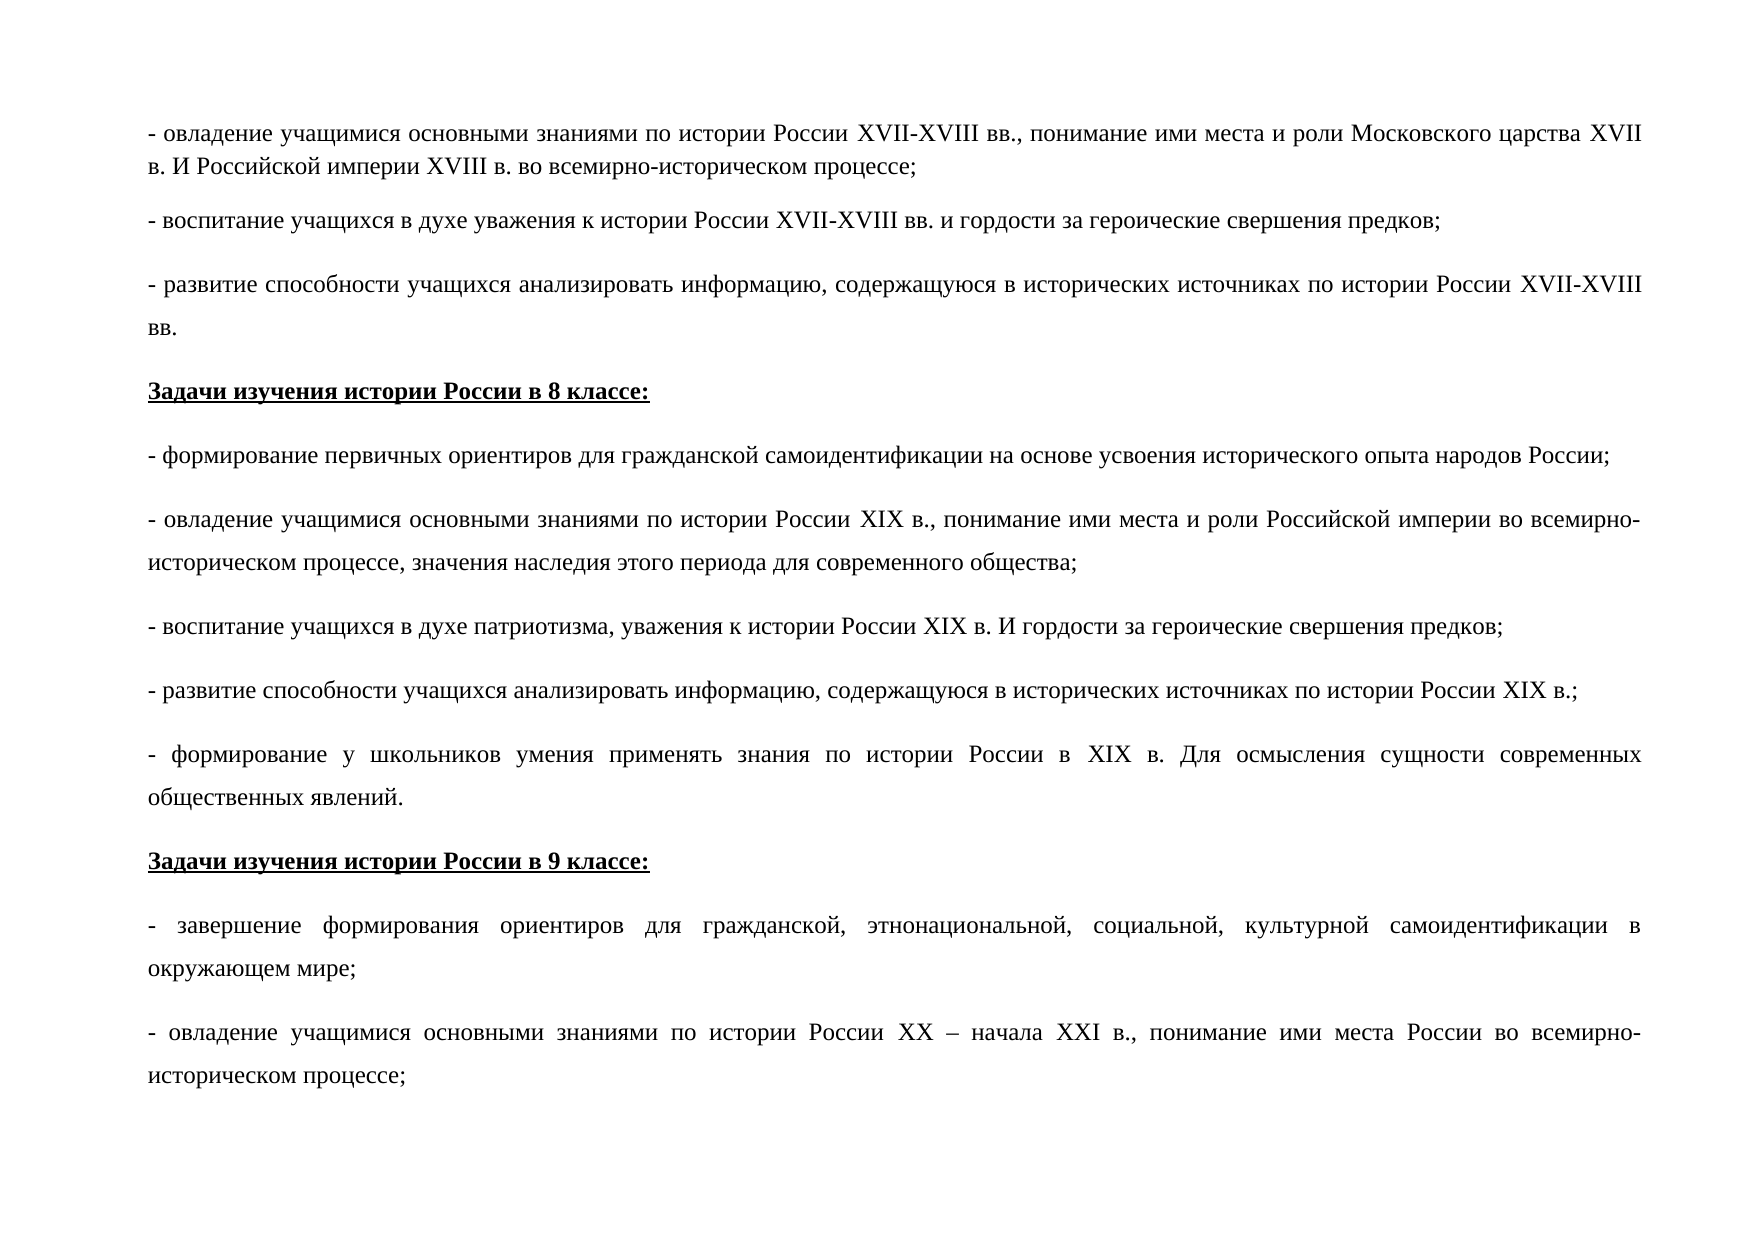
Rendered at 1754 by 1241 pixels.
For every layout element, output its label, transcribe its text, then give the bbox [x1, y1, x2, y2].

text - овладение учащимися основными знаниями по истории России XVII-XVIII вв., понимание ими места и роли Московского царства XVII в. И Российской империи XVIII в. во всемирно-историческом процессе; [148, 118, 1642, 180]
text - формирование первичных ориентиров для гражданской самоидентификации на основе усвоения исторического опыта народов России; [148, 440, 1642, 469]
text Задачи изучения истории России в 9 классе: [148, 846, 1642, 875]
text - воспитание учащихся в духе патриотизма, уважения к истории России XIX в. И гордости за героические свершения предков; [148, 611, 1642, 640]
text - воспитание учащихся в духе уважения к истории России XVII-XVIII вв. и гордости за героические свершения предков; [148, 205, 1642, 234]
text - развитие способности учащихся анализировать информацию, содержащуюся в исторических источниках по истории России XIX в.; [148, 675, 1642, 704]
text Задачи изучения истории России в 8 классе: [148, 376, 1642, 405]
text - завершение формирования ориентиров для гражданской, этнонациональной, социальной, культурной самоидентификации в окружающем мире; [148, 910, 1642, 982]
text - развитие способности учащихся анализировать информацию, содержащуюся в исторических источниках по истории России XVII-XVIII вв. [148, 269, 1642, 341]
text - овладение учащимися основными знаниями по истории России XX – начала XXI в., понимание ими места России во всемирно-историческом процессе; [148, 1017, 1642, 1089]
text - формирование у школьников умения применять знания по истории России в XIX в. Для осмысления сущности современных общественных явлений. [148, 739, 1642, 811]
text - овладение учащимися основными знаниями по истории России XIX в., понимание ими места и роли Российской империи во всемирно-историческом процессе, значения наследия этого периода для современного общества; [148, 504, 1642, 576]
